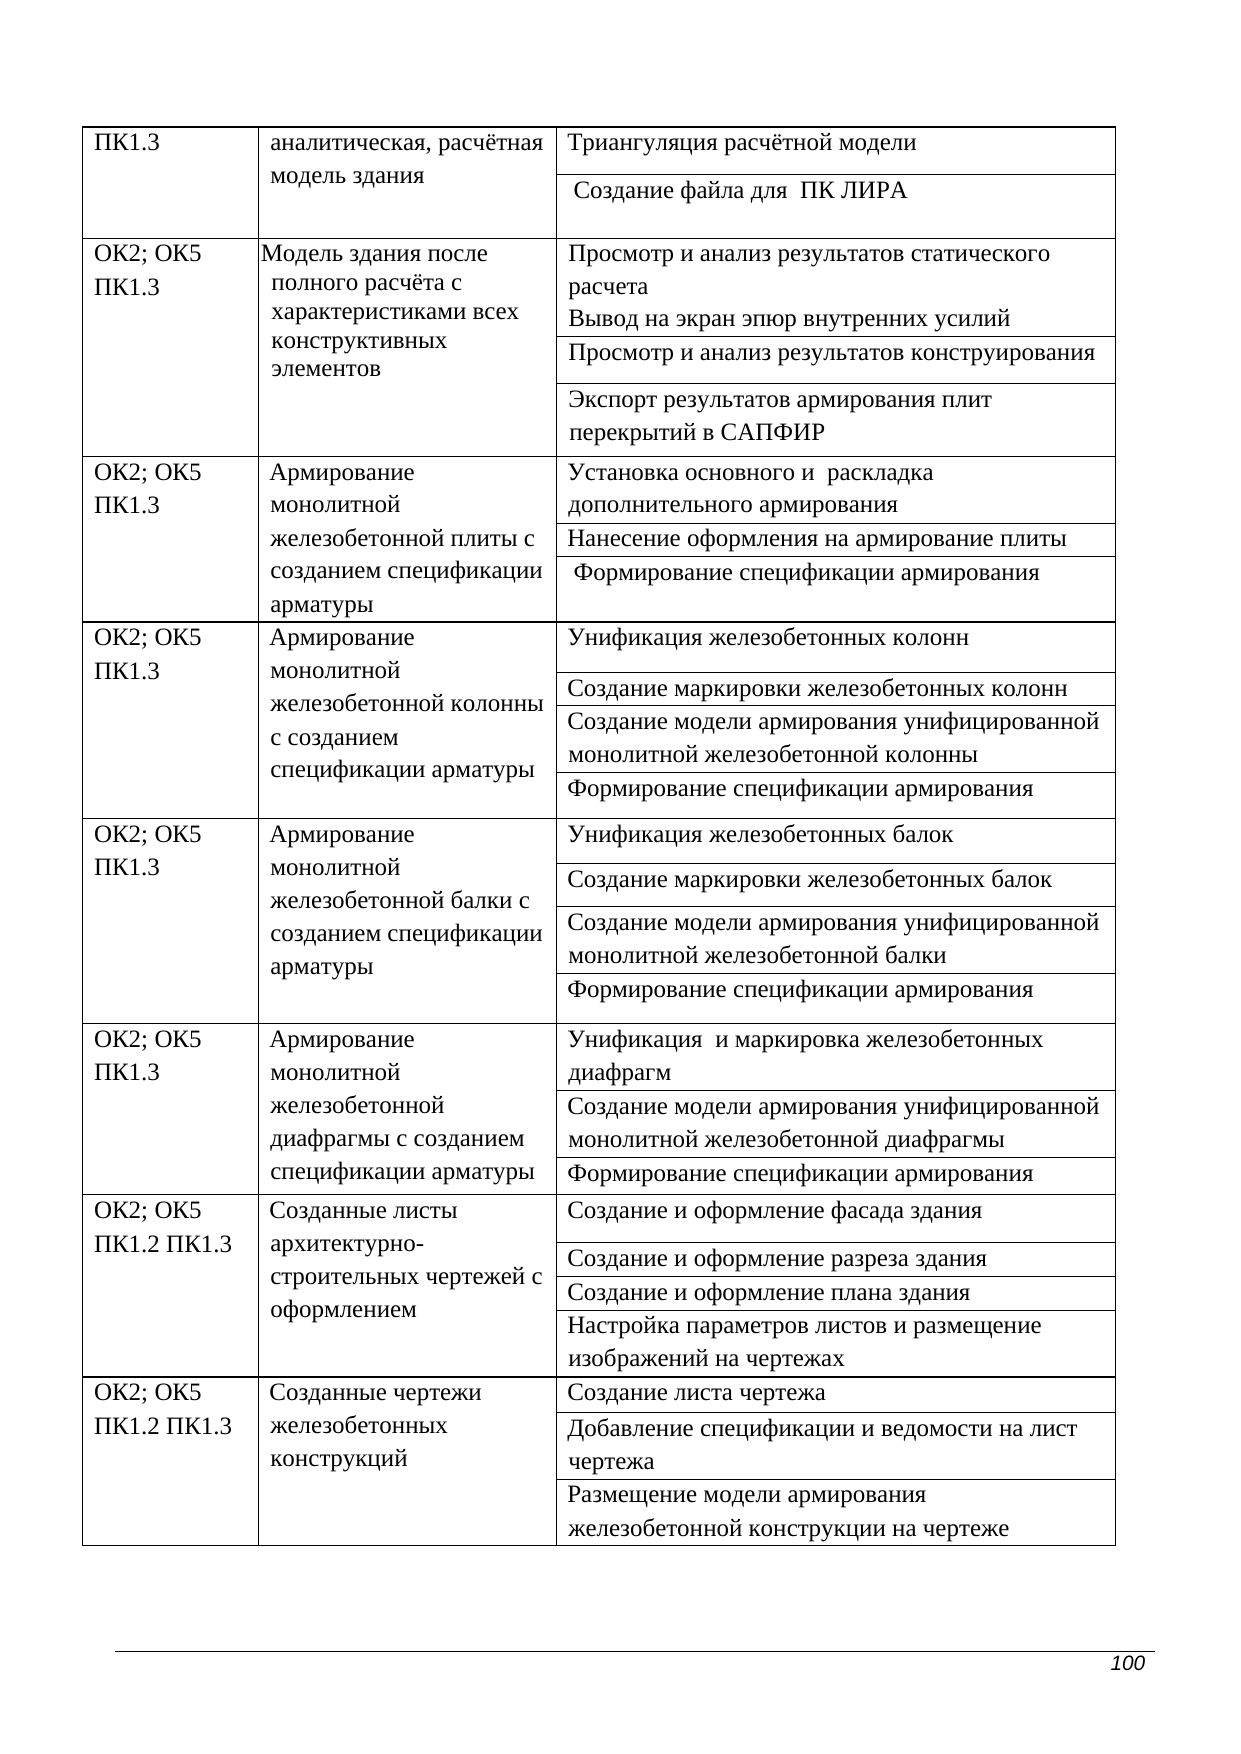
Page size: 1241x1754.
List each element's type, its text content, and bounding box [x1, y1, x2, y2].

table_cell Создание модели армирования унифицированной монолитной железобетонной колонны [557, 706, 1115, 772]
table_cell Формирование спецификации армирования [557, 773, 1115, 818]
table_cell Армирование монолитной железобетонной плиты с созданием спецификации арматуры [259, 457, 556, 621]
table_cell Создание модели армирования унифицированной монолитной железобетонной балки [557, 907, 1115, 973]
table_cell Формирование спецификации армирования [557, 1158, 1115, 1194]
table_cell ОК2; ОК5 ПК1.3 [83, 819, 258, 1023]
table_cell Экспорт результатов армирования плит перекрытий в САПФИР [557, 384, 1115, 456]
table_cell Подготовленная аналитическая, расчётная модель здания [259, 128, 556, 237]
table_cell Создание модели армирования унифицированной монолитной железобетонной диафрагмы [557, 1091, 1115, 1157]
table_cell Армирование монолитной железобетонной колонны с созданием спецификации арматуры [259, 623, 556, 818]
table_cell ОК2; ОК5 ПК1.3 [83, 457, 258, 621]
table_cell Унификация железобетонных колонн [557, 623, 1115, 672]
table_cell ОК2; ОК5 ПК1.3 [83, 623, 258, 818]
table_cell Создание и оформление плана здания [557, 1277, 1115, 1309]
table_cell ОК2; ОК5 ПК1.3 [83, 128, 258, 237]
table_cell Создание маркировки железобетонных колонн [557, 673, 1115, 705]
table_cell Созданные чертежи железобетонных конструкций [259, 1378, 556, 1545]
table_cell Создание файла для ПК ЛИРА [557, 175, 1115, 237]
table_cell Создание и оформление фасада здания [557, 1195, 1115, 1242]
table_cell Добавление спецификации и ведомости на лист чертежа [557, 1413, 1115, 1478]
table_cell Создание листа чертежа [557, 1378, 1115, 1412]
table_cell Формирование спецификации армирования [557, 974, 1115, 1023]
table_cell ОК2; ОК5 ПК1.3 [83, 239, 258, 456]
table_cell Унификация и маркировка железобетонных диафрагм [557, 1024, 1115, 1090]
table_cell Создание и оформление разреза здания [557, 1243, 1115, 1276]
table_cell ОК2; ОК5 ПК1.3 [83, 1024, 258, 1194]
table_cell Триангуляция расчётной модели [557, 128, 1115, 174]
table_cell ОК2; ОК5 ПК1.2 ПК1.3 [83, 1378, 258, 1545]
table_cell Унификация железобетонных балок [557, 819, 1115, 863]
table_cell Модель здания после полного расчёта с характеристиками всех конструктивных элементов [259, 239, 556, 456]
table_cell Формирование спецификации армирования [557, 557, 1115, 621]
table_cell ОК2; ОК5 ПК1.2 ПК1.3 [83, 1195, 258, 1376]
table_cell Просмотр и анализ результатов статического расчета Вывод на экран эпюр внутренних усилий [557, 239, 1115, 336]
table_cell Просмотр и анализ результатов конструирования [557, 337, 1115, 383]
table_cell Установка основного и раскладка дополнительного армирования [557, 457, 1115, 522]
table_cell Нанесение оформления на армирование плиты [557, 524, 1115, 556]
table_cell Настройка параметров листов и размещение изображений на чертежах [557, 1311, 1115, 1376]
table_cell Созданные листы архитектурно- строительных чертежей с оформлением [259, 1195, 556, 1376]
table_cell Размещение модели армирования железобетонной конструкции на чертеже [557, 1480, 1115, 1545]
table_cell Армирование монолитной железобетонной диафрагмы с созданием спецификации арматуры [259, 1024, 556, 1194]
table_cell Армирование монолитной железобетонной балки с созданием спецификации арматуры [259, 819, 556, 1023]
table_cell Создание маркировки железобетонных балок [557, 864, 1115, 906]
